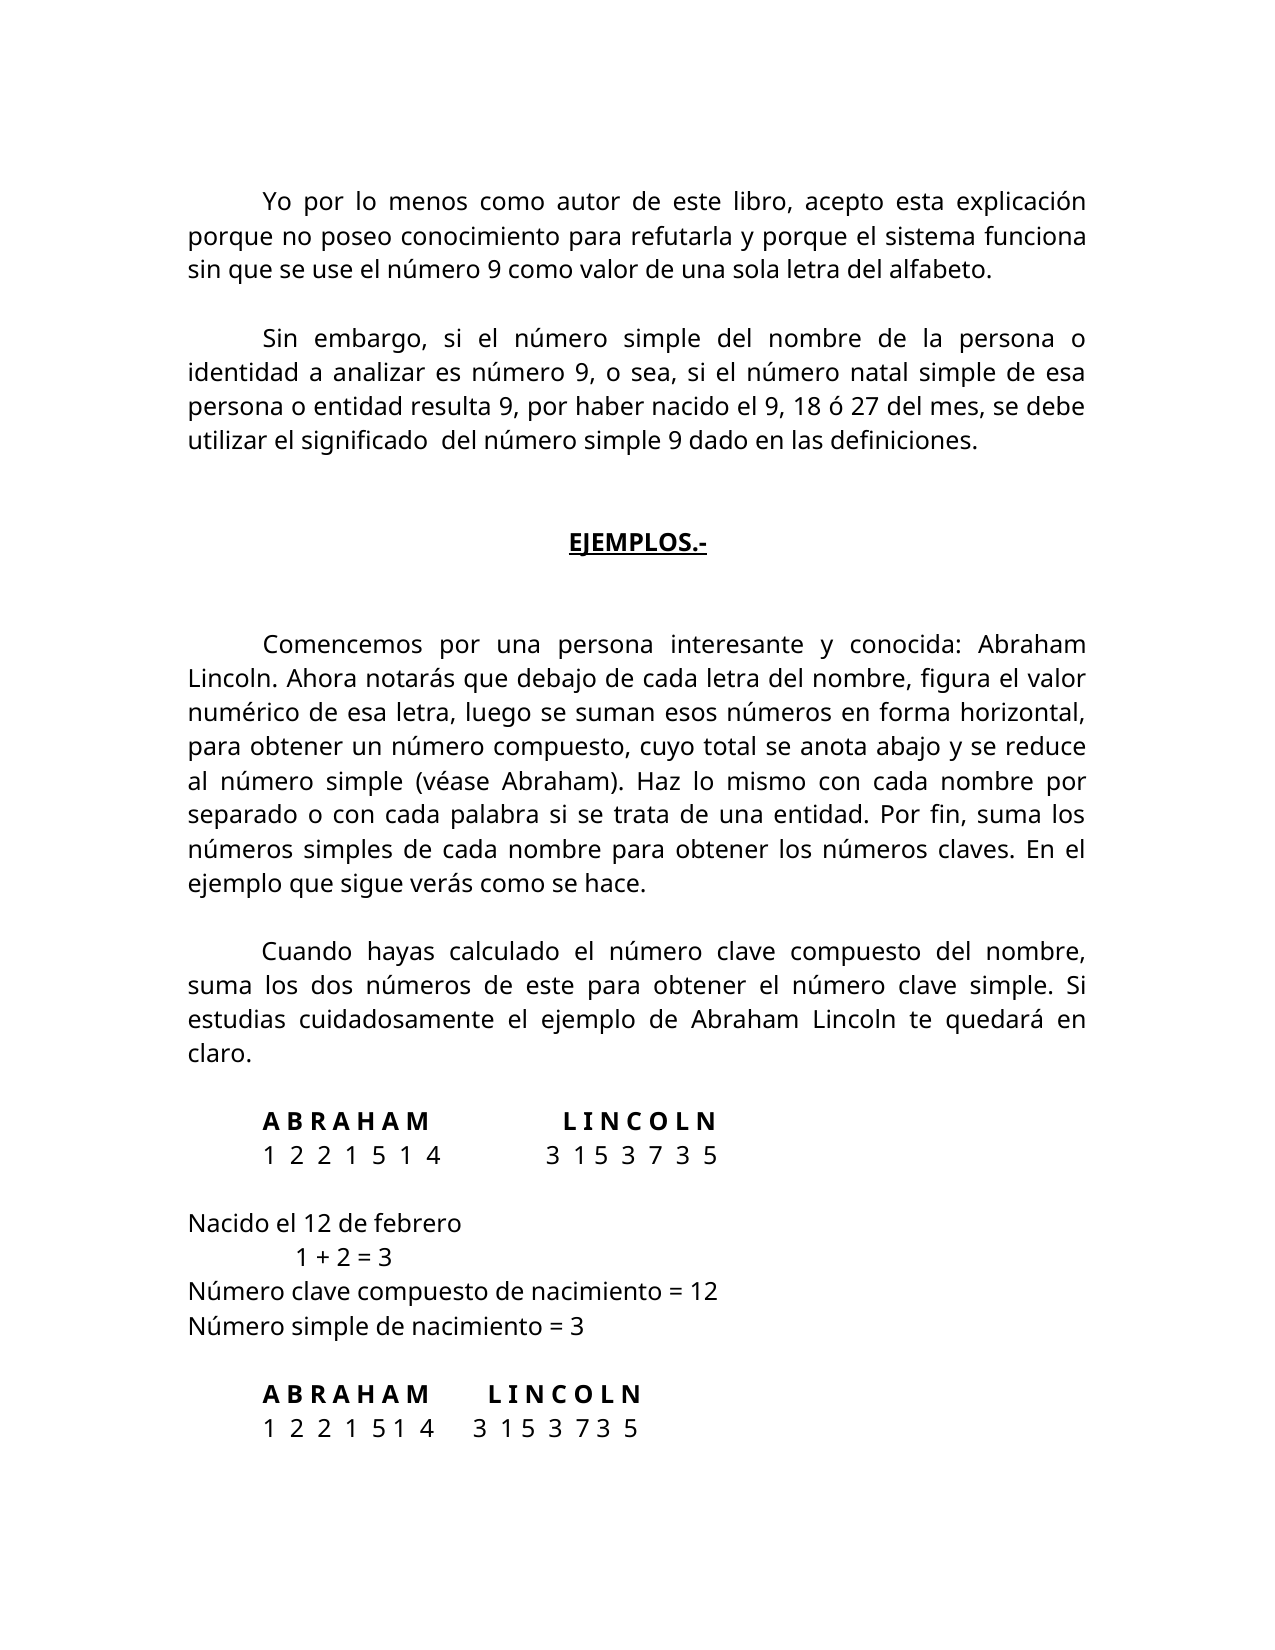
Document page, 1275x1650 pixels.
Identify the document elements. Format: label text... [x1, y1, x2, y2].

text Nacido el 12 de febrero [187, 1206, 1087, 1240]
text Número clave compuesto de nacimiento = 12 [187, 1274, 1087, 1308]
text Yo por lo menos como autor de este libro, acepto esta explicación porque no poseo conocimiento para refutarla y porque el sistema funciona sin que se use el número 9 como valor de una sola letra del alfabeto. [187, 184, 1087, 286]
text Comencemos por una persona interesante y conocida: Abraham Lincoln. Ahora notarás que debajo de cada letra del nombre, figura el valor numérico de esa letra, luego se suman esos números en forma horizontal, para obtener un número compuesto, cuyo total se anota abajo y se reduce al número simple (véase Abraham). Haz lo mismo con cada nombre por separado o con cada palabra si se trata de una entidad. Por fin, suma los números simples de cada nombre para obtener los números claves. En el ejemplo que sigue verás como se hace. [187, 627, 1087, 899]
text EJEMPLOS.- [187, 525, 1087, 559]
text 1 2 2 1 5 1 4 3 1 5 3 7 3 5 [187, 1410, 1087, 1444]
text A B R A H A M L I N C O L N [187, 1104, 1087, 1138]
text Sin embargo, si el número simple del nombre de la persona o identidad a analizar es número 9, o sea, si el número natal simple de esa persona o entidad resulta 9, por haber nacido el 9, 18 ó 27 del mes, se debe utilizar el significado del número simple 9 dado en las definiciones. [187, 320, 1087, 457]
text Cuando hayas calculado el número clave compuesto del nombre, suma los dos números de este para obtener el número clave simple. Si estudias cuidadosamente el ejemplo de Abraham Lincoln te quedará en claro. [187, 933, 1087, 1070]
text 1 + 2 = 3 [187, 1240, 1087, 1274]
text Número simple de nacimiento = 3 [187, 1308, 1087, 1342]
text A B R A H A M L I N C O L N [187, 1376, 1087, 1410]
text 1 2 2 1 5 1 4 3 1 5 3 7 3 5 [187, 1138, 1087, 1172]
